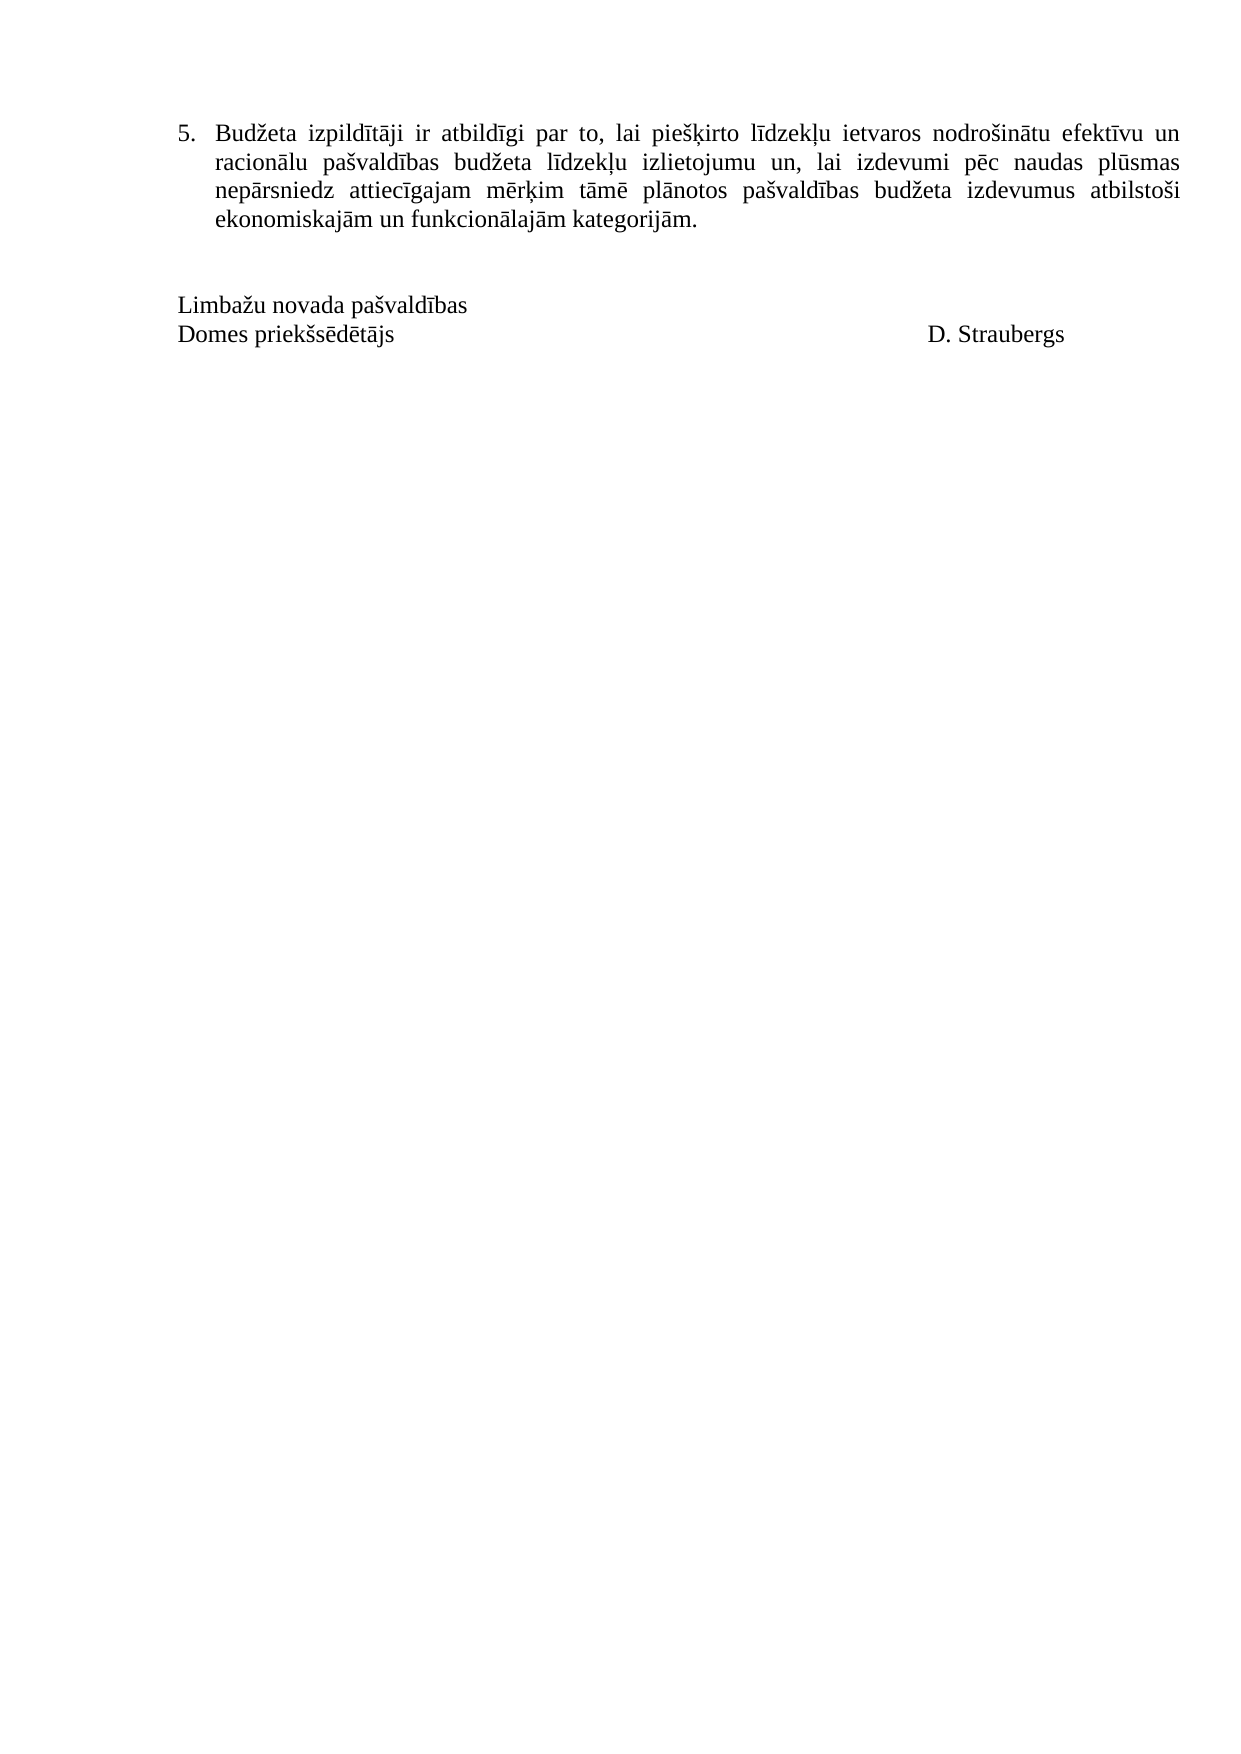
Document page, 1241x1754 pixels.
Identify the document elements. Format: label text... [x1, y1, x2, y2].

list Budžeta izpildītāji ir atbildīgi par to, lai piešķirto līdzekļu ietvaros nodrošinātu efektīvu un racionālu pašvaldības budžeta līdzekļu izlietojumu un, lai izdevumi pēc naudas plūsmas nepārsniedz attiecīgajam mērķim tāmē plānotos pašvaldības budžeta izdevumus atbilstoši ekonomiskajām un funkcionālajām kategorijām. [177, 118, 1181, 233]
text Limbažu novada pašvaldības [177, 291, 1181, 319]
text Domes priekšsēdētājs D. Straubergs [177, 319, 1181, 348]
